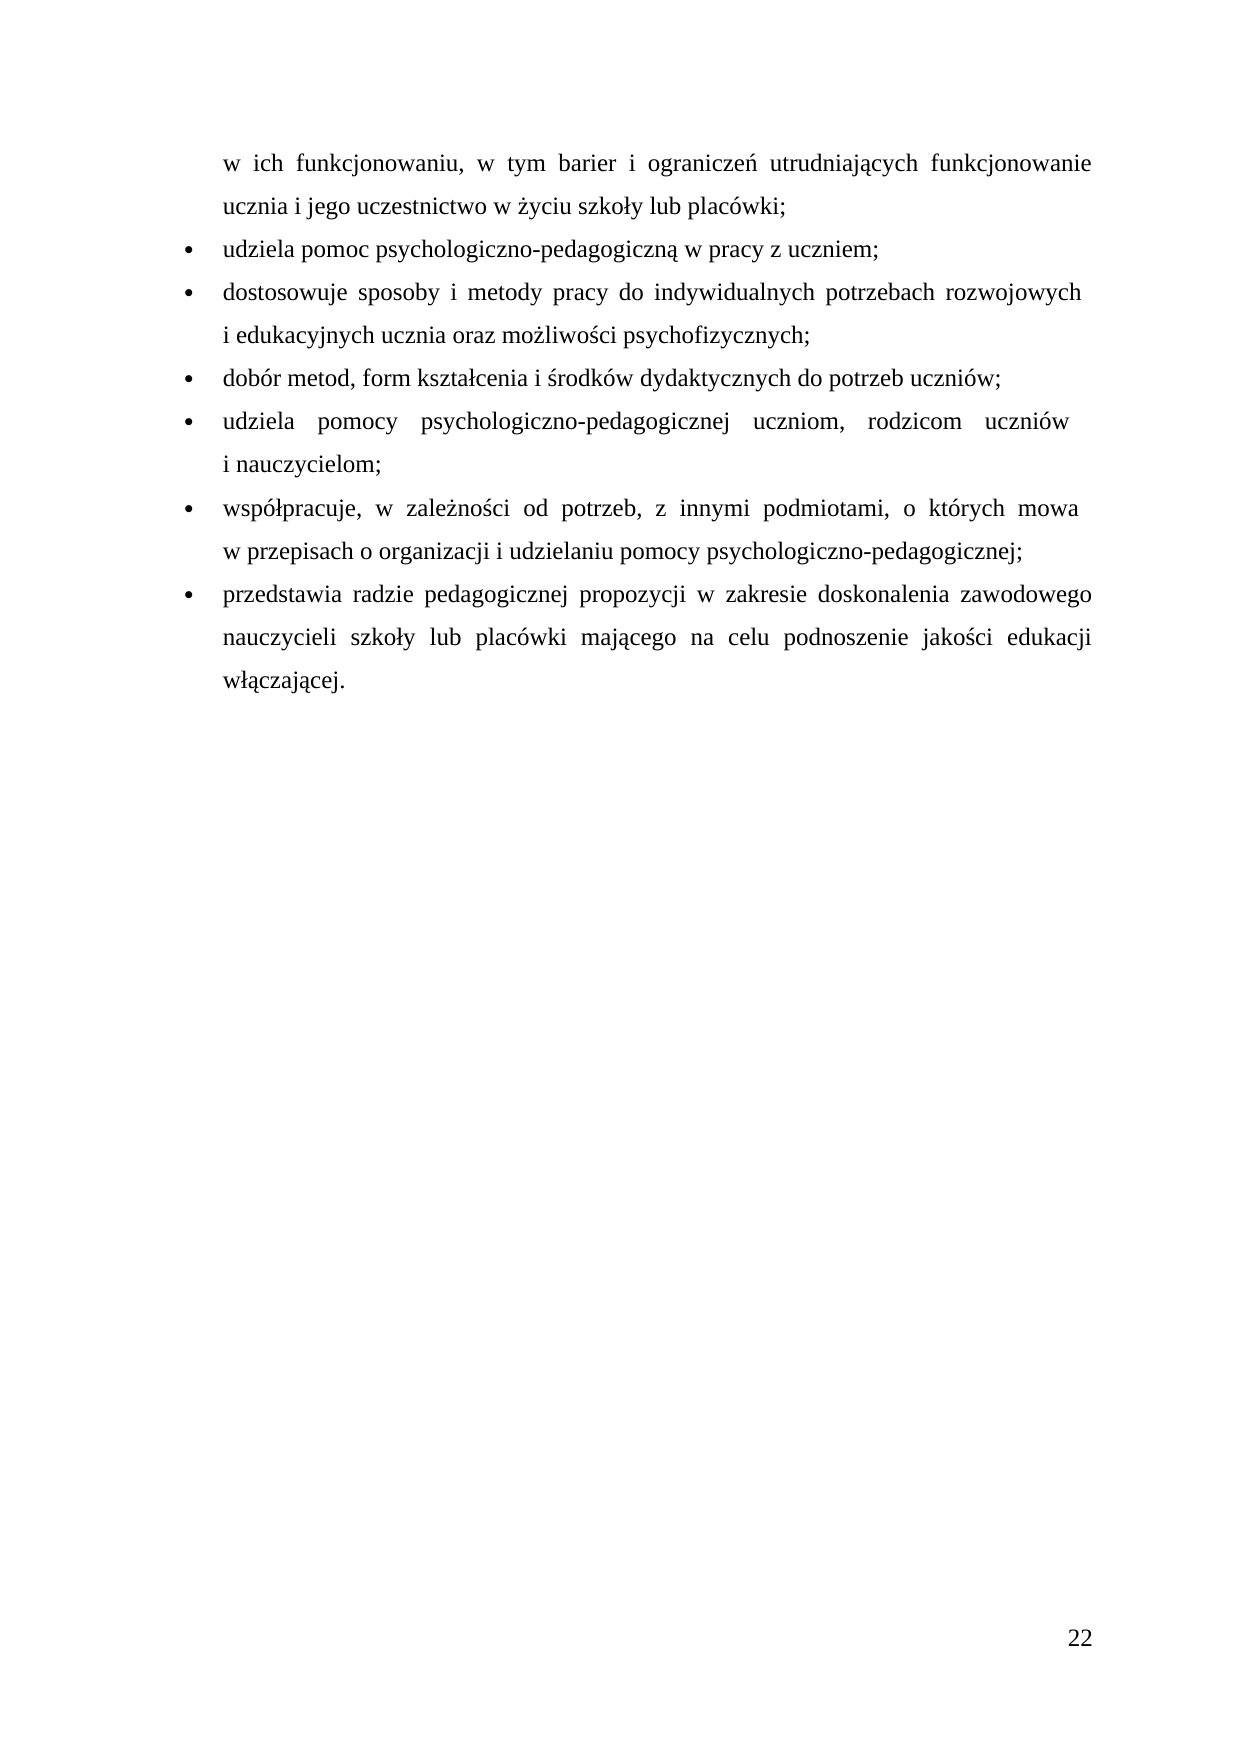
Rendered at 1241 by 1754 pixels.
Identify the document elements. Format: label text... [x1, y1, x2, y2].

list dostosowuje sposoby i metody pracy do indywidualnych potrzebach rozwojowych i edukacyjnych ucznia oraz możliwości psychofizycznych; [185, 277, 1093, 349]
list współpracuje, w zależności od potrzeb, z innymi podmiotami, o których mowa w przepisach o organizacji i udzielaniu pomocy psychologiczno-pedagogicznej; [185, 493, 1093, 564]
list dobór metod, form kształcenia i środków dydaktycznych do potrzeb uczniów; [185, 363, 1093, 392]
list przedstawia radzie pedagogicznej propozycji w zakresie doskonalenia zawodowego nauczycieli szkoły lub placówki mającego na celu podnoszenie jakości edukacji włączającej. [185, 579, 1093, 694]
list udziela pomocy psychologiczno-pedagogicznej uczniom, rodzicom uczniów i nauczycielom; [185, 406, 1093, 478]
list udziela pomoc psychologiczno-pedagogiczną w pracy z uczniem; [185, 234, 1093, 263]
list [185, 148, 1093, 219]
